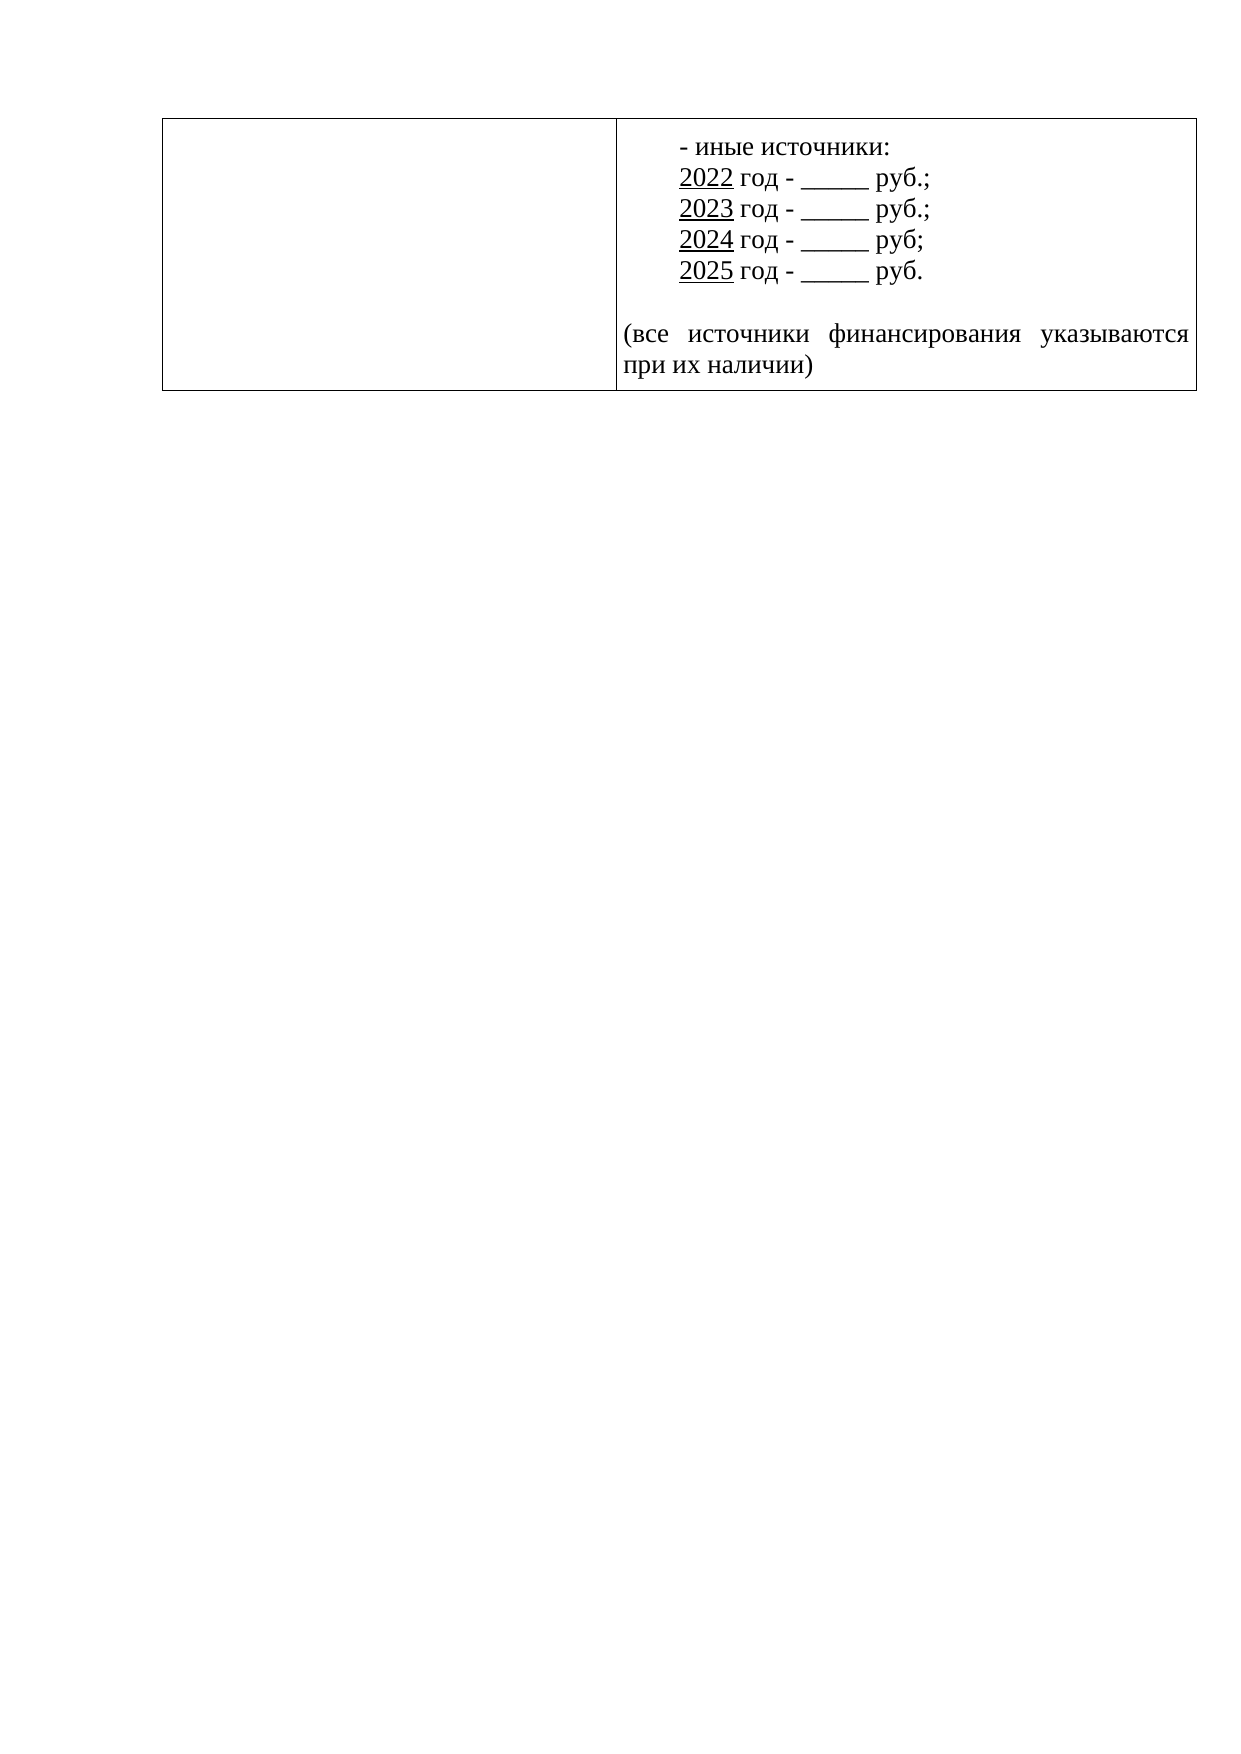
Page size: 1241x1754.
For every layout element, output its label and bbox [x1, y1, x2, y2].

table_cell [617, 119, 1196, 389]
table_cell [163, 119, 616, 389]
